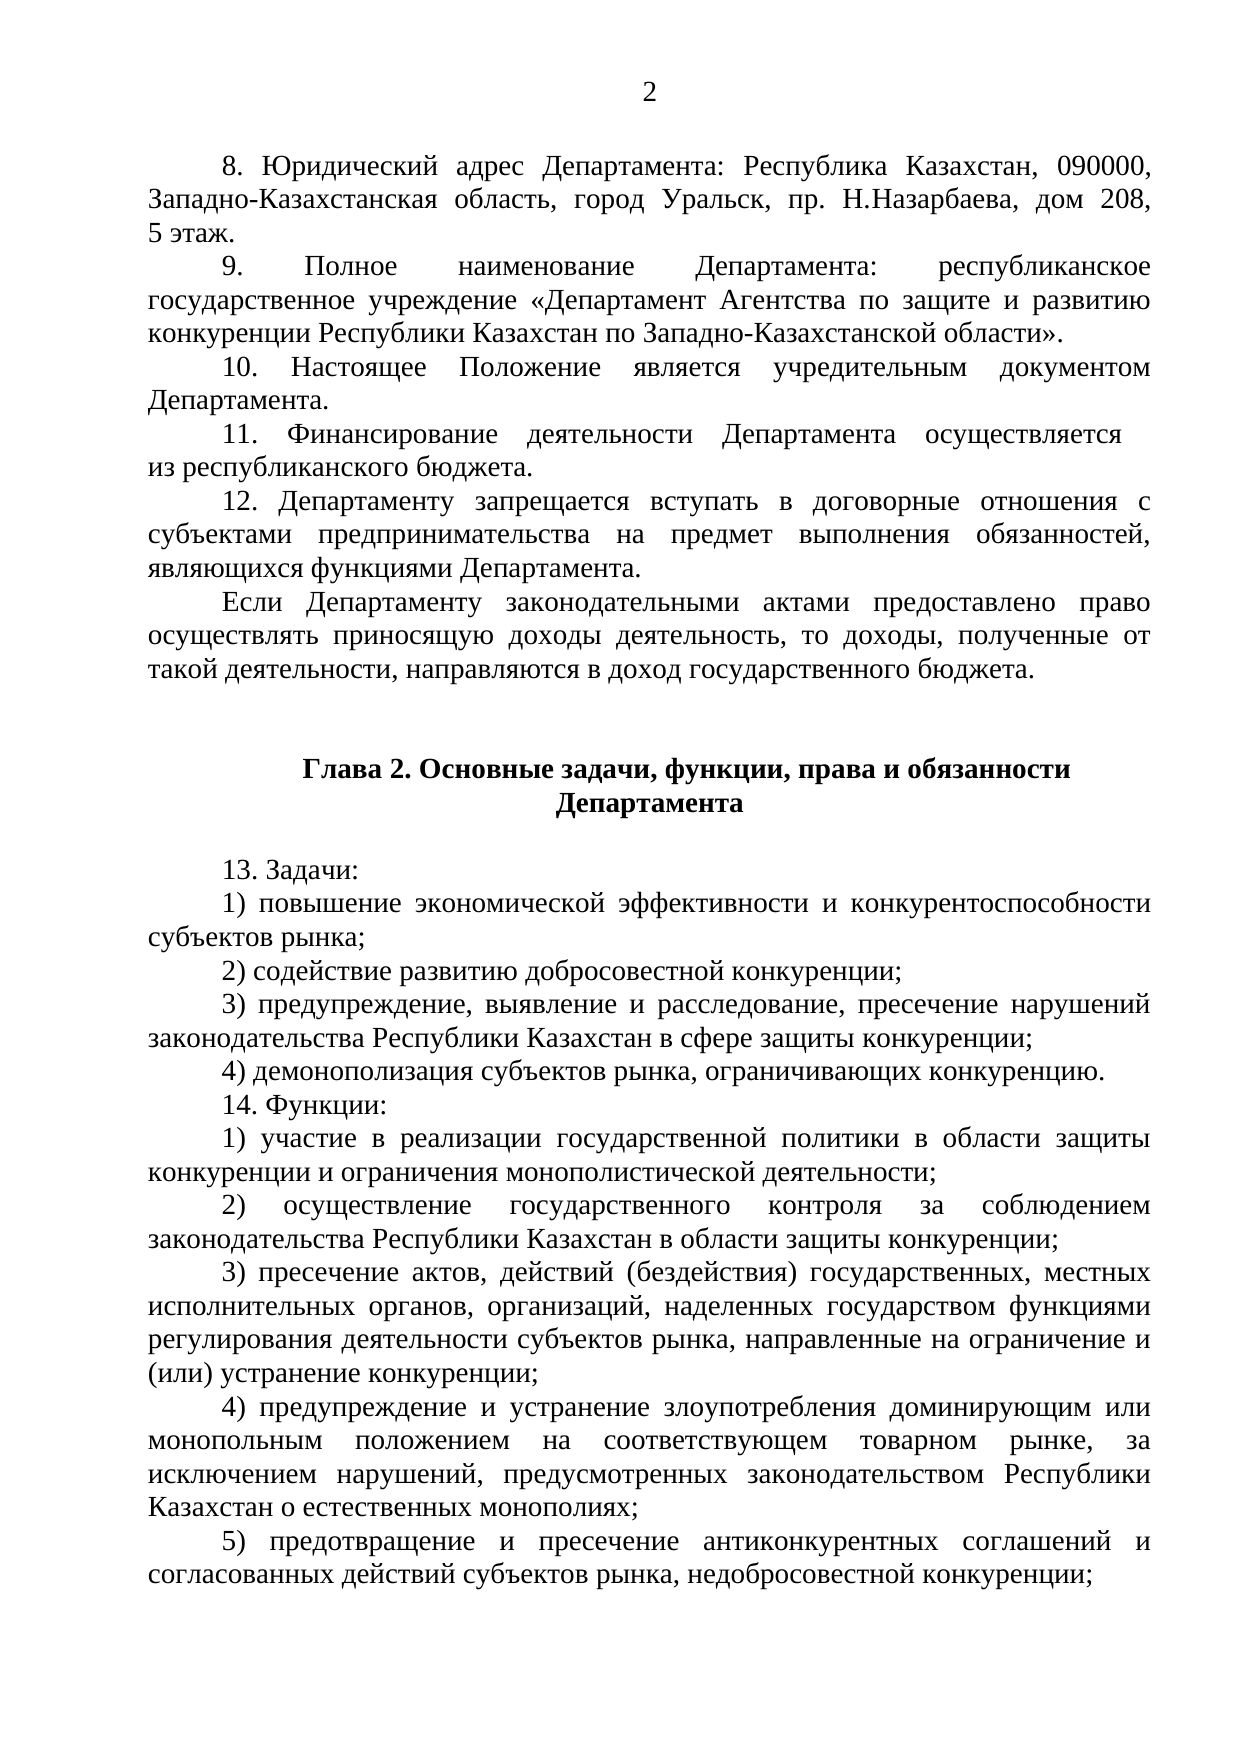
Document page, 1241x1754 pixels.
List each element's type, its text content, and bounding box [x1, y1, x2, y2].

text 4) демонополизация субъектов рынка, ограничивающих конкуренцию. [148, 1053, 1152, 1087]
text 10. Настоящее Положение является учредительным документом Департамента. [148, 349, 1152, 416]
text 2) содействие развитию добросовестной конкуренции; [148, 953, 1152, 986]
text 3) пресечение актов, действий (бездействия) государственных, местных исполнительных органов, организаций, наделенных государством функциями регулирования деятельности субъектов рынка, направленные на ограничение и (или) устранение конкуренции; [148, 1254, 1152, 1389]
text 8. Юридический адрес Департамента: Республика Казахстан, 090000, Западно-Казахстанская область, город Уральск, пр. Н.Назарбаева, дом 208, 5 этаж. [148, 148, 1152, 248]
text 3) предупреждение, выявление и расследование, пресечение нарушений законодательства Республики Казахстан в сфере защиты конкуренции; [148, 986, 1152, 1053]
text 12. Департаменту запрещается вступать в договорные отношения с субъектами предпринимательства на предмет выполнения обязанностей, являющихся функциями Департамента. [148, 483, 1152, 584]
text 9. Полное наименование Департамента: республиканское государственное учреждение «Департамент Агентства по защите и развитию конкуренции Республики Казахстан по Западно-Казахстанской области». [148, 248, 1152, 349]
text 1) повышение экономической эффективности и конкурентоспособности субъектов рынка; [148, 886, 1152, 953]
text 5) предотвращение и пресечение антиконкурентных соглашений и согласованных действий субъектов рынка, недобросовестной конкуренции; [148, 1523, 1152, 1590]
text Если Департаменту законодательными актами предоставлено право осуществлять приносящую доходы деятельность, то доходы, полученные от такой деятельности, направляются в доход государственного бюджета. [148, 584, 1152, 684]
text 4) предупреждение и устранение злоупотребления доминирующим или монопольным положением на соответствующем товарном рынке, за исключением нарушений, предусмотренных законодательством Республики Казахстан о естественных монополиях; [148, 1389, 1152, 1523]
text 11. Финансирование деятельности Департамента осуществляется из республиканского бюджета. [148, 416, 1152, 483]
text 1) участие в реализации государственной политики в области защиты конкуренции и ограничения монополистической деятельности; [148, 1120, 1152, 1187]
text 14. Функции: [148, 1087, 1152, 1120]
text 13. Задачи: [148, 852, 1152, 886]
text 2) осуществление государственного контроля за соблюдением законодательства Республики Казахстан в области защиты конкуренции; [148, 1187, 1152, 1254]
text Глава 2. Основные задачи, функции, права и обязанности Департамента [148, 751, 1152, 818]
